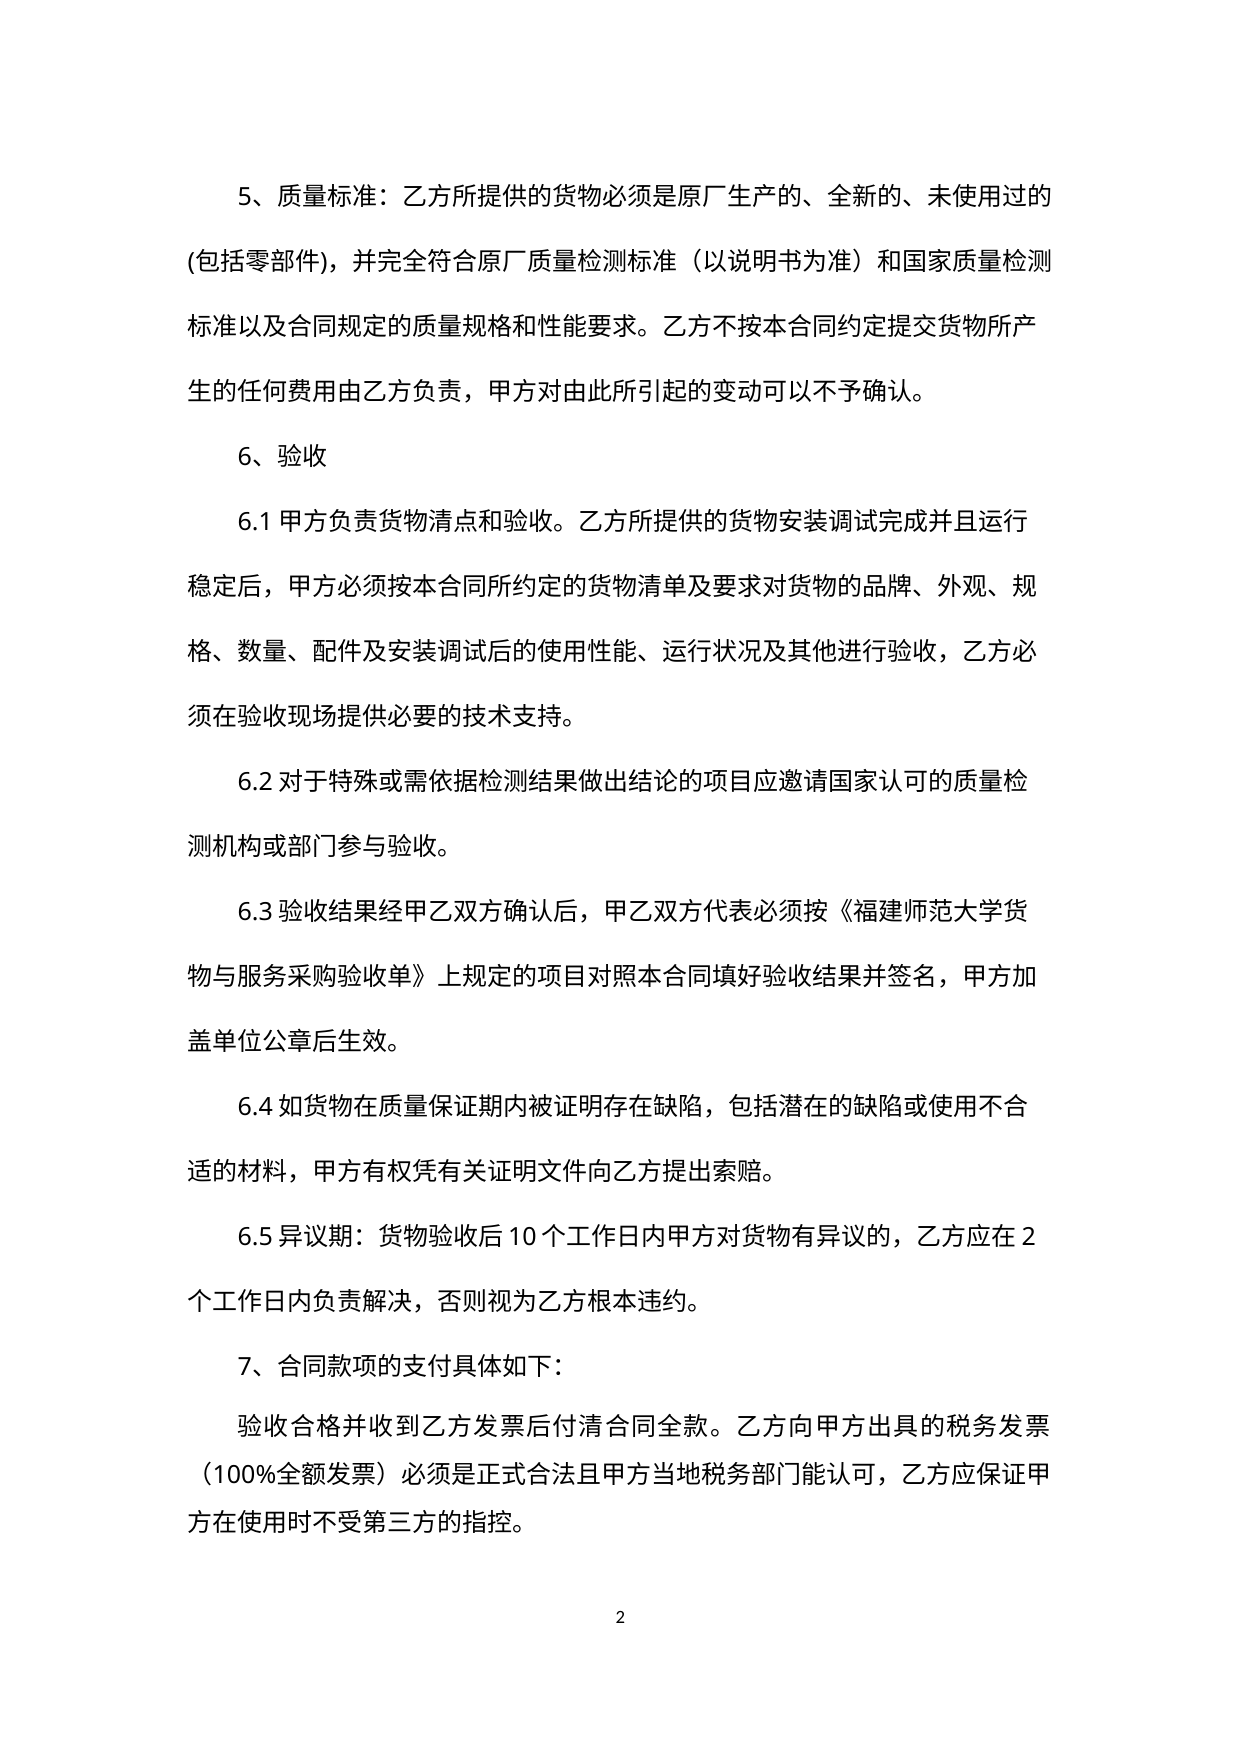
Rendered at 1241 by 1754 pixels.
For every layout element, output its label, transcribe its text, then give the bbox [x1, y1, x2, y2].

text 6、验收 [187, 422, 1053, 487]
text 7、合同款项的支付具体如下： [187, 1332, 1053, 1397]
text 6.3验收结果经甲乙双方确认后，甲乙双方代表必须按《福建师范大学货物与服务采购验收单》上规定的项目对照本合同填好验收结果并签名，甲方加盖单位公章后生效。 [187, 877, 1053, 1072]
text 6.1甲方负责货物清点和验收。乙方所提供的货物安装调试完成并且运行稳定后，甲方必须按本合同所约定的货物清单及要求对货物的品牌、外观、规格、数量、配件及安装调试后的使用性能、运行状况及其他进行验收，乙方必须在验收现场提供必要的技术支持。 [187, 487, 1053, 747]
text 验收合格并收到乙方发票后付清合同全款。乙方向甲方出具的税务发票（100%全额发票）必须是正式合法且甲方当地税务部门能认可，乙方应保证甲方在使用时不受第三方的指控。 [187, 1397, 1053, 1541]
text 6.4如货物在质量保证期内被证明存在缺陷，包括潜在的缺陷或使用不合适的材料，甲方有权凭有关证明文件向乙方提出索赔。 [187, 1072, 1053, 1202]
text 6.2对于特殊或需依据检测结果做出结论的项目应邀请国家认可的质量检测机构或部门参与验收。 [187, 747, 1053, 877]
text 6.5异议期：货物验收后10个工作日内甲方对货物有异议的，乙方应在2个工作日内负责解决，否则视为乙方根本违约。 [187, 1202, 1053, 1332]
text 5、质量标准：乙方所提供的货物必须是原厂生产的、全新的、未使用过的(包括零部件)，并完全符合原厂质量检测标准（以说明书为准）和国家质量检测标准以及合同规定的质量规格和性能要求。乙方不按本合同约定提交货物所产生的任何费用由乙方负责，甲方对由此所引起的变动可以不予确认。 [187, 162, 1053, 422]
